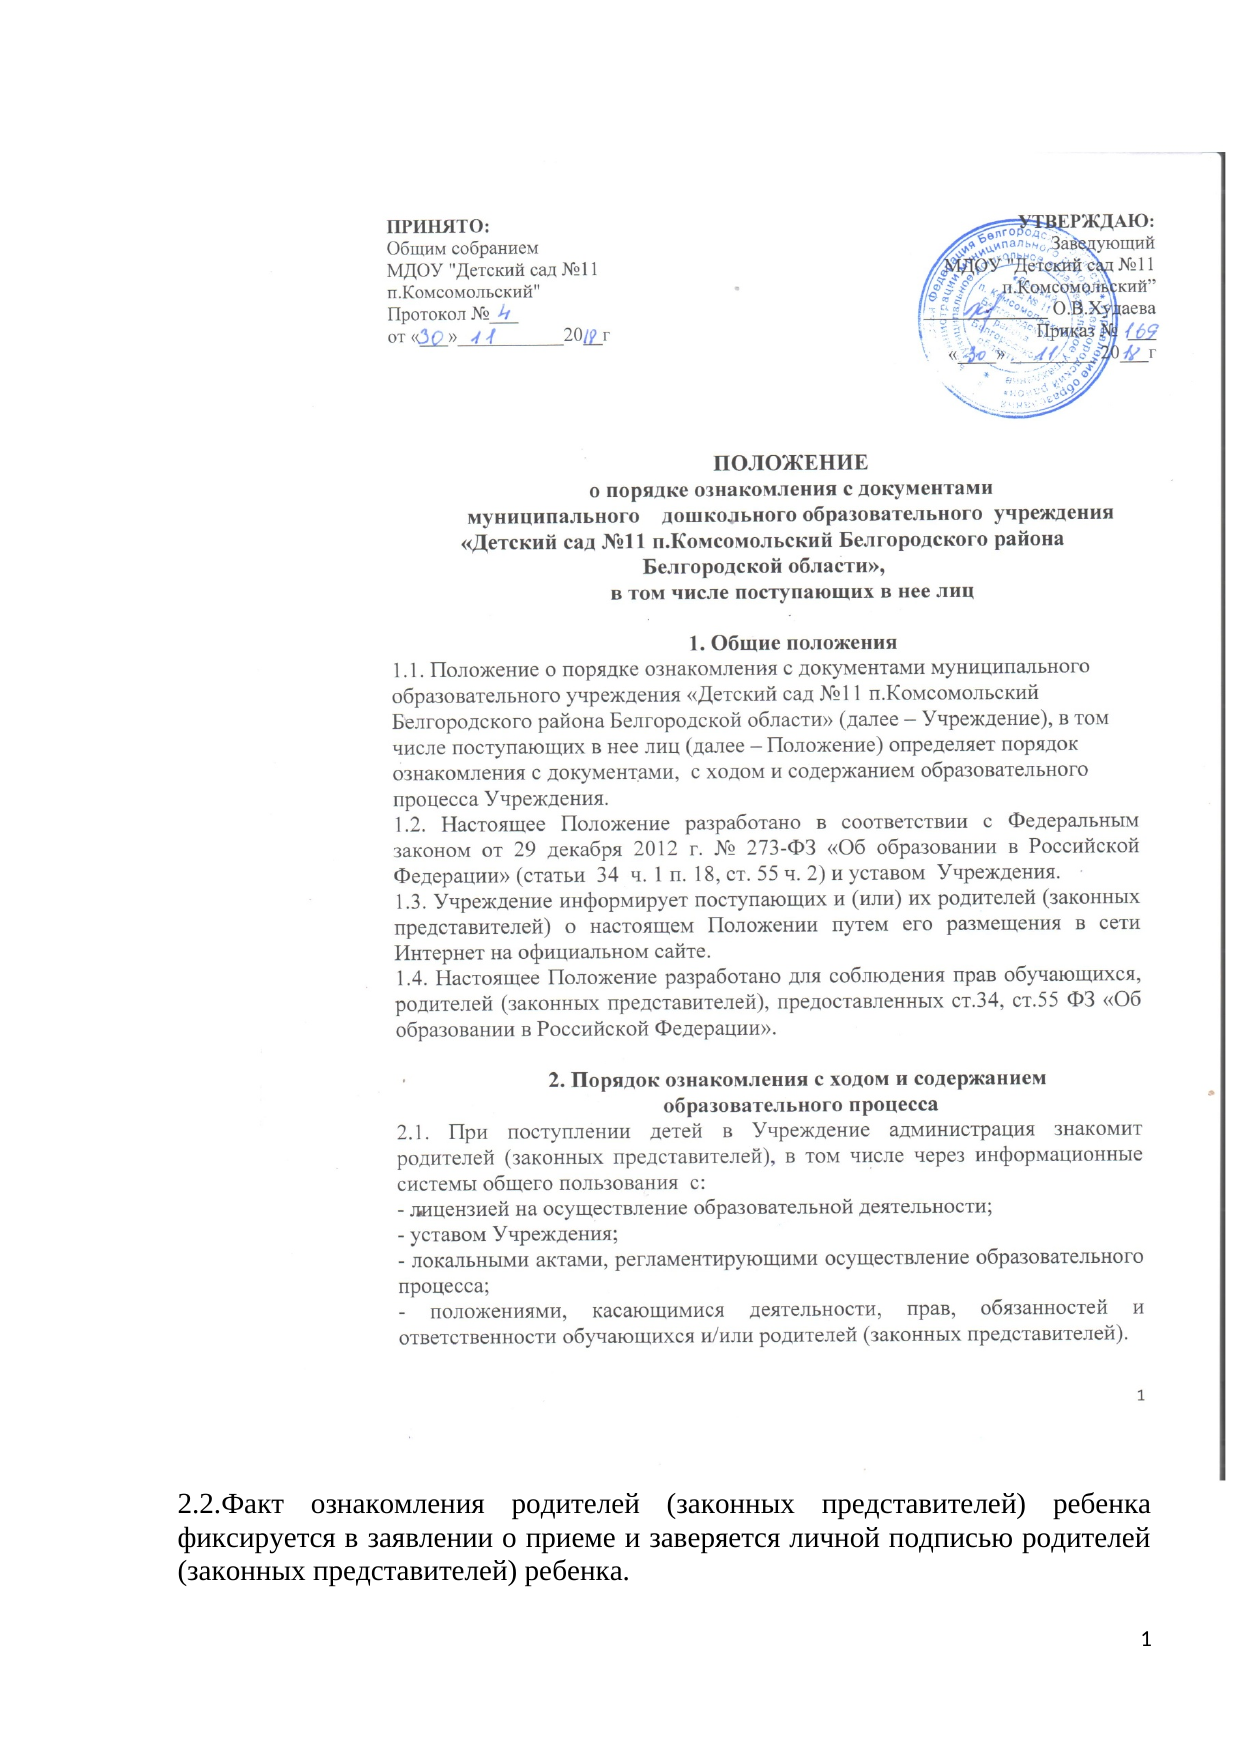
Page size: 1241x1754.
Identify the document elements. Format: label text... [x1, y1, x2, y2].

text 2.2.Факт ознакомления родителей (законных представителей) ребенка фиксируется в заявлении о приеме и заверяется личной подписью родителей (законных представителей) ребенка. [177, 1486, 1152, 1587]
picture [251, 145, 1226, 1487]
